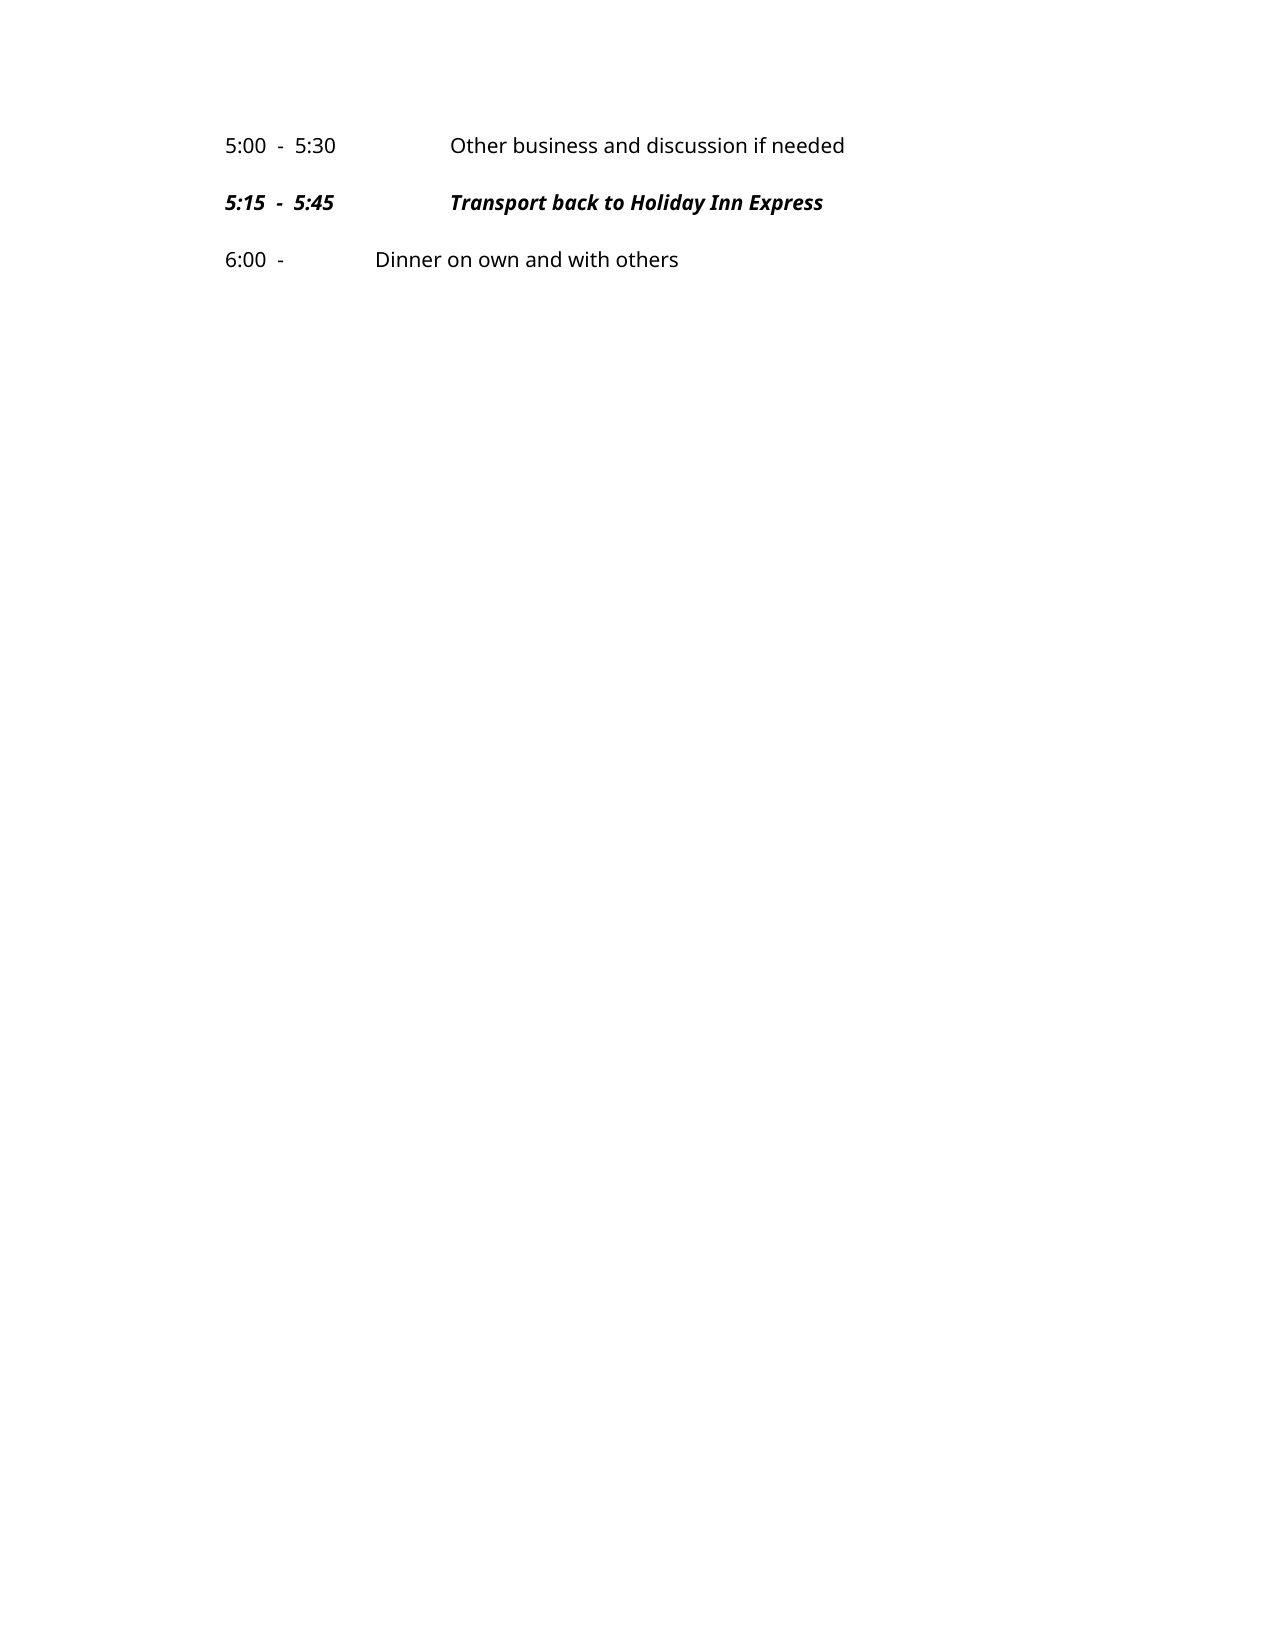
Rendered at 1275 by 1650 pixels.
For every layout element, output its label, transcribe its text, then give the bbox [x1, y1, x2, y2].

text 5:00 - 5:30 Other business and discussion if needed [150, 132, 1125, 160]
text 5:15 - 5:45 Transport back to Holiday Inn Express [150, 188, 1125, 217]
text 6:00 - Dinner on own and with others [150, 245, 1125, 274]
